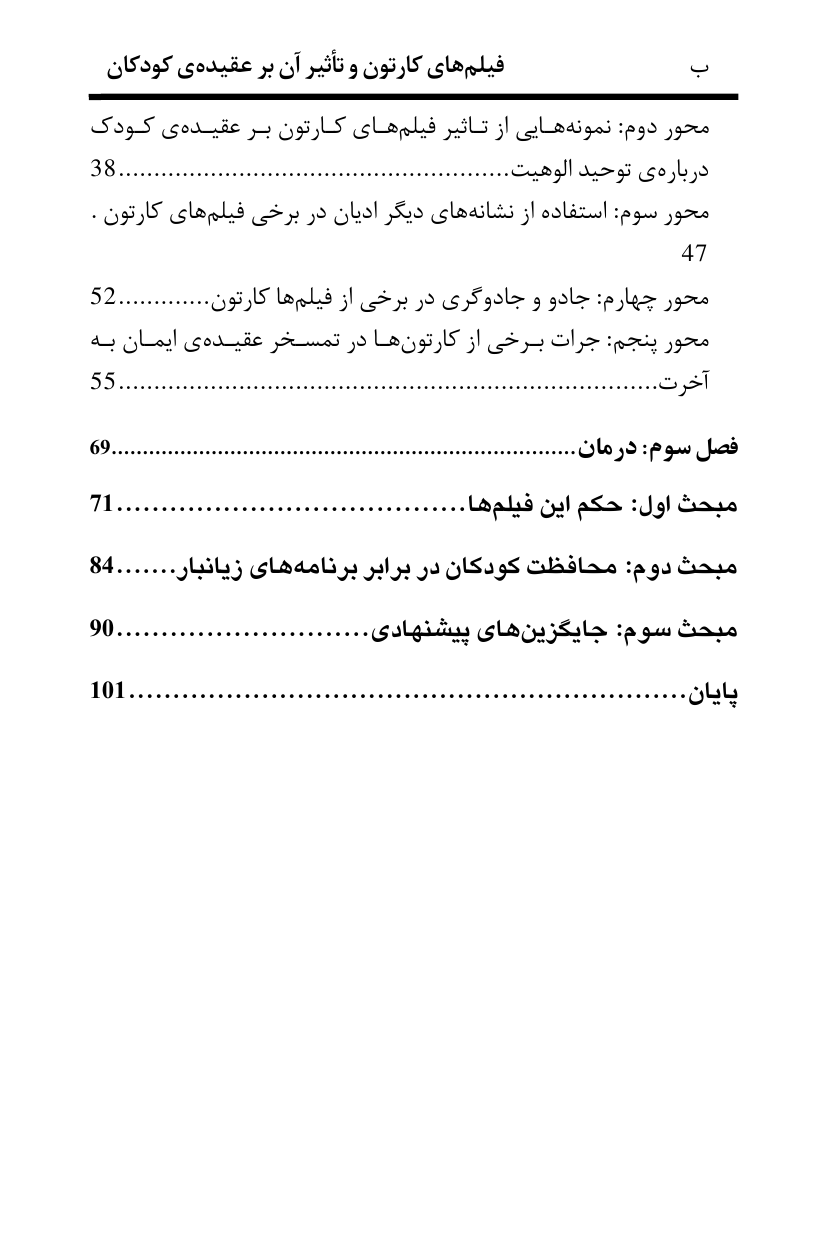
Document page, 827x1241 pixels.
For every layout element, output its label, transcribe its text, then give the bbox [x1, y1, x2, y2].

text محور پنجم: جرات برخی از کارتون‌ها در تمسخر عقیده‌ی ایمان به آخرت 55 [89, 322, 708, 407]
text محور دوم: نمونه‌هایی از تاثیر فیلم‌های کارتون بر عقیده‌ی کودک درباره‌ی توحید الوهیت 38 [89, 109, 708, 194]
text مبحث اول: حکم این فیلم‌ها 71 [89, 480, 738, 530]
text فصل سوم: درمان 69 [89, 428, 738, 467]
text محور سوم: استفاده از نشانه‌های دیگر ادیان در برخی فیلم‌های کارتون 47 [89, 194, 708, 279]
text مبحث دوم: محافظت کودکان در برابر برنامه‌های زیانبار 84 [89, 542, 738, 592]
text مبحث سوم: جایگزین‌های پیشنهادی 90 [89, 605, 738, 655]
text محور چهارم: جادو و جادوگری در برخی از فیلم‌ها کارتون 52 [89, 279, 708, 322]
text پایان 101 [89, 667, 738, 717]
